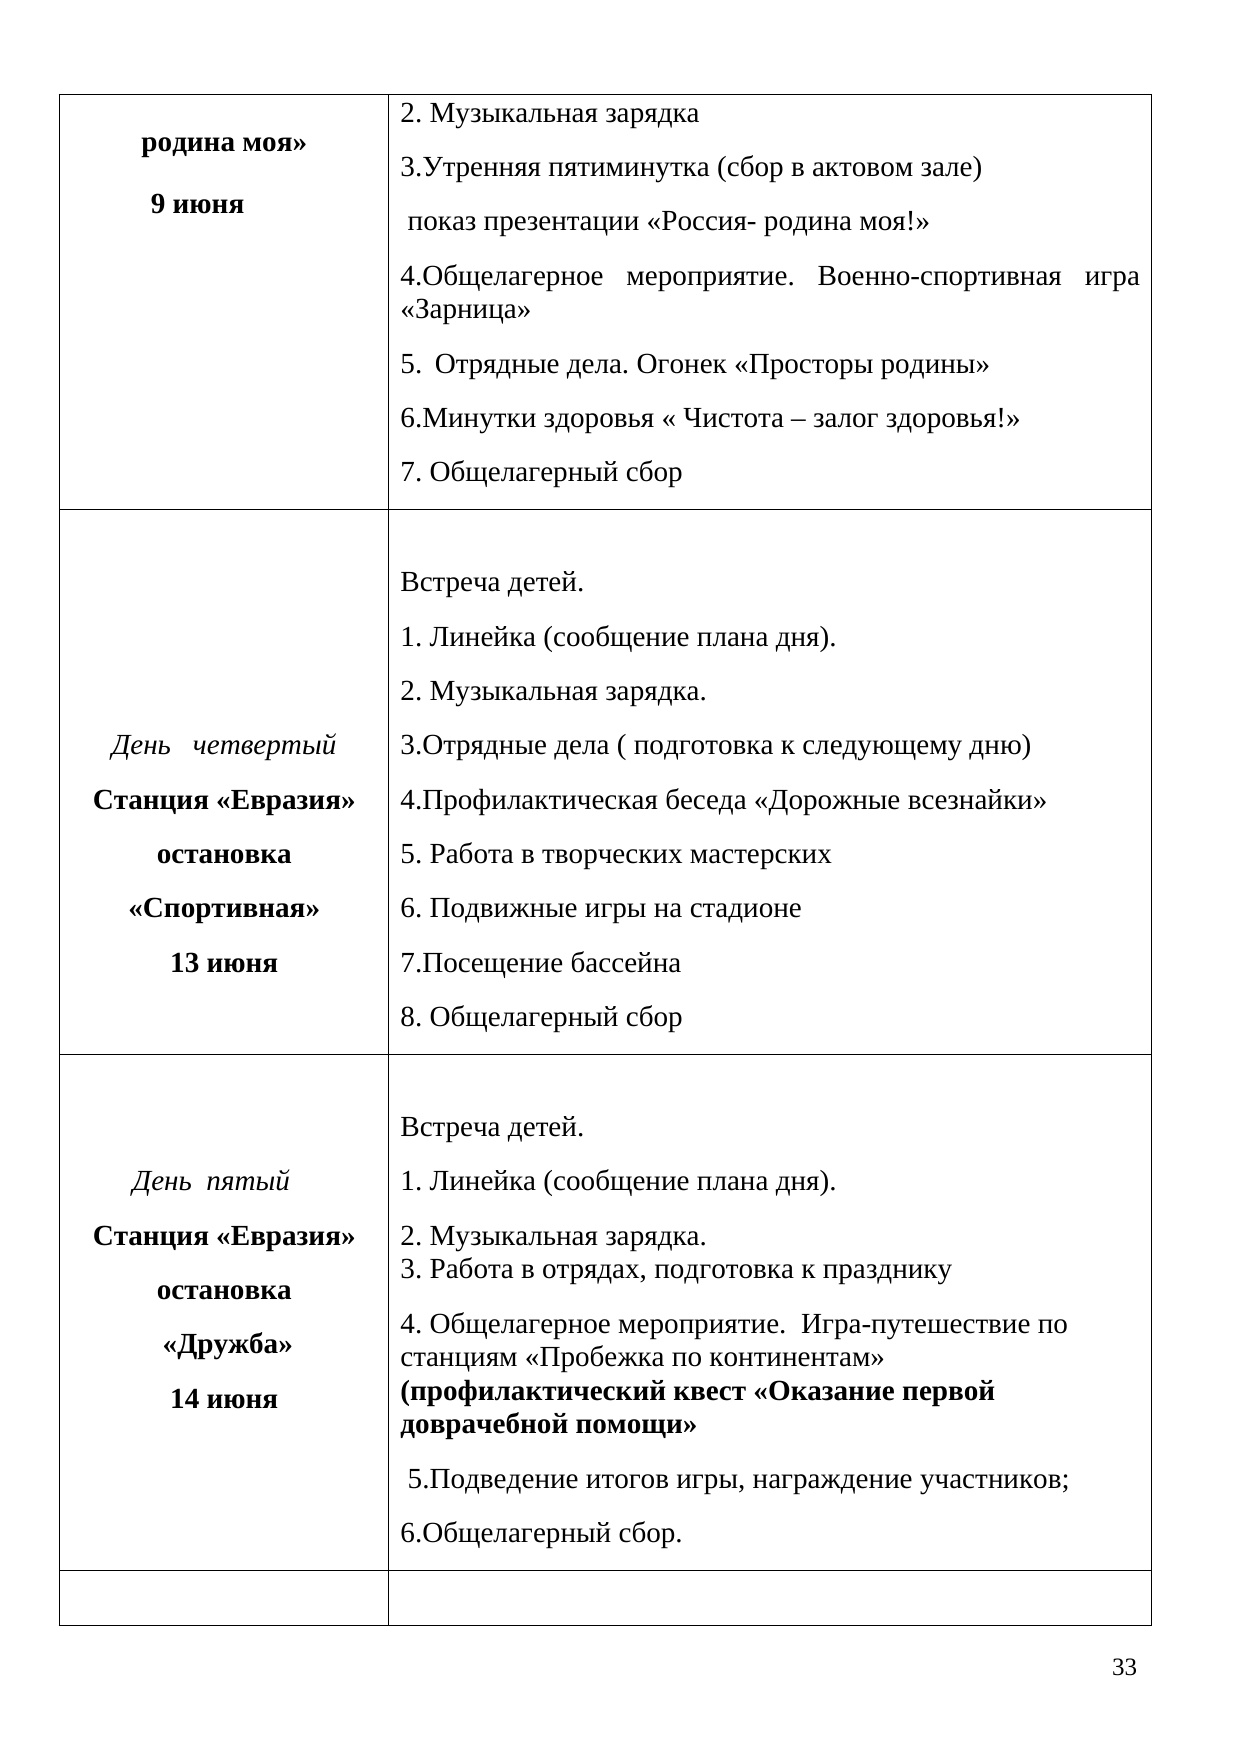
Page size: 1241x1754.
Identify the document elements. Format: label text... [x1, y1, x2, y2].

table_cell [389, 95, 1151, 509]
table_cell День пятый Станция «Евразия» остановка «Дружба» 14 июня [60, 1055, 388, 1569]
table_cell Встреча детей. 1. Линейка (сообщение плана дня). 2. Музыкальная зарядка. 3. Работа в отрядах, подготовка к празднику 4. Общелагерное мероприятие. Игра-путешествие по станциям «Пробежка по континентам» (профилактический квест «Оказание первой доврачебной помощи» 5.Подведение итогов игры, награждение участников; 6.Общелагерный сбор. [389, 1055, 1151, 1569]
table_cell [389, 1571, 1151, 1625]
table_cell Встреча детей. 1. Линейка (сообщение плана дня). 2. Музыкальная зарядка. 3.Отрядные дела ( подготовка к следующему дню) 4.Профилактическая беседа «Дорожные всезнайки» 5. Работа в творческих мастерских 6. Подвижные игры на стадионе 7.Посещение бассейна 8. Общелагерный сбор [389, 510, 1151, 1054]
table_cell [60, 95, 388, 509]
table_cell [60, 1571, 388, 1625]
table_cell День четвертый Станция «Евразия» остановка «Спортивная» 13 июня [60, 510, 388, 1054]
